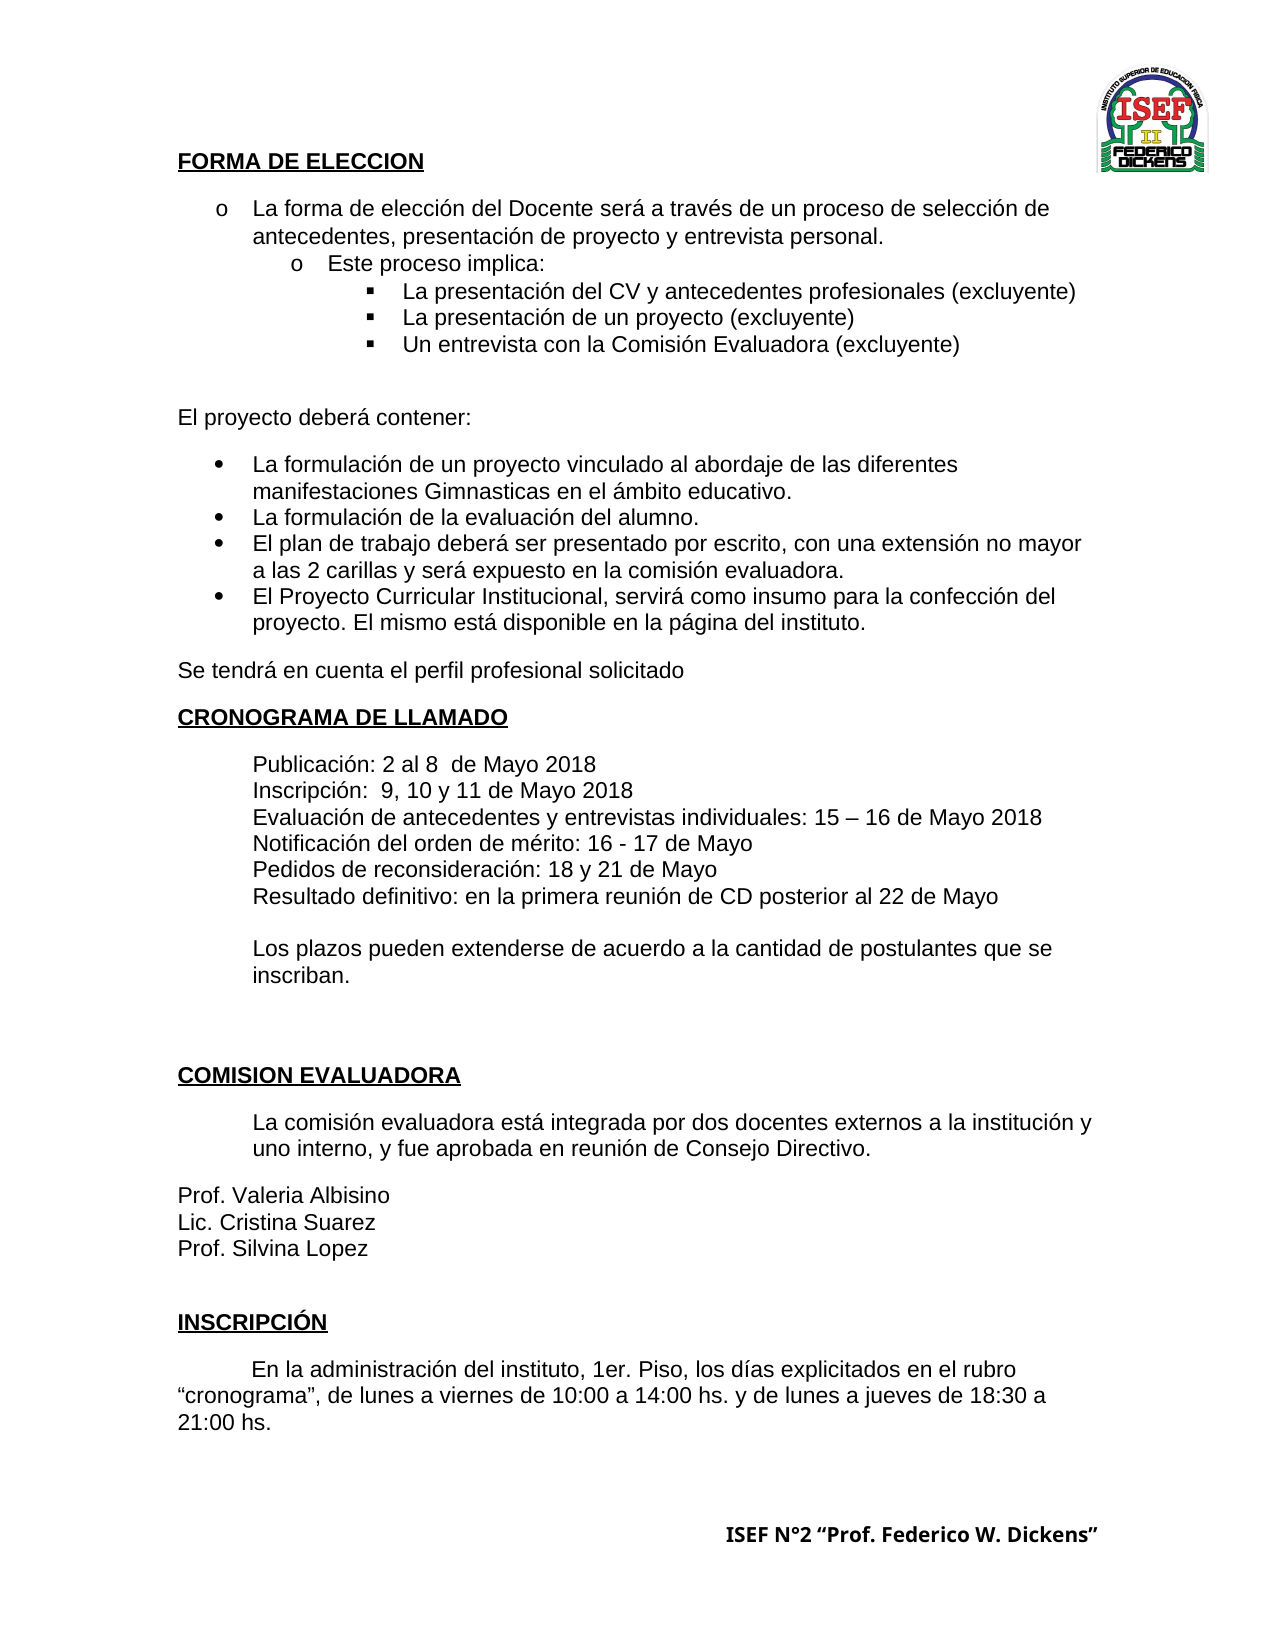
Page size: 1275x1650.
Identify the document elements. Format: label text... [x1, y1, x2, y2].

text Se tendrá en cuenta el perfil profesional solicitado [177, 657, 1098, 683]
text Prof. Silvina Lopez [177, 1235, 1098, 1261]
list Pedidos de reconsideración: 18 y 21 de Mayo [252, 856, 1098, 883]
text El proyecto deberá contener: [177, 404, 1098, 430]
list La forma de elección del Docente será a través de un proceso de selección de antecedentes, presentación de proyecto y entrevista personal. [215, 195, 1098, 249]
text En la administración del instituto, 1er. Piso, los días explicitados en el rubro “cronograma”, de lunes a viernes de 10:00 a 14:00 hs. y de lunes a jueves de 18:30 a 21:00 hs. [177, 1356, 1098, 1435]
list Inscripción: 9, 10 y 11 de Mayo 2018 [252, 777, 1098, 804]
list Los plazos pueden extenderse de acuerdo a la cantidad de postulantes que se inscriban. [252, 935, 1098, 988]
list Resultado definitivo: en la primera reunión de CD posterior al 22 de Mayo [252, 883, 1098, 909]
list El plan de trabajo deberá ser presentado por escrito, con una extensión no mayor a las 2 carillas y será expuesto en la comisión evaluadora. [215, 530, 1098, 583]
list La presentación de un proyecto (excluyente) [365, 304, 1098, 331]
text INSCRIPCIÓN [177, 1309, 1098, 1335]
list Un entrevista con la Comisión Evaluadora (excluyente) [365, 331, 1098, 357]
text Prof. Valeria Albisino [177, 1182, 1098, 1209]
list Notificación del orden de mérito: 16 - 17 de Mayo [252, 830, 1098, 856]
list Este proceso implica: [290, 249, 1098, 278]
list La formulación de un proyecto vinculado al abordaje de las diferentes manifestaciones Gimnasticas en el ámbito educativo. [215, 451, 1098, 504]
list Evaluación de antecedentes y entrevistas individuales: 15 – 16 de Mayo 2018 [252, 804, 1098, 830]
list La formulación de la evaluación del alumno. [215, 504, 1098, 530]
text COMISION EVALUADORA [177, 1062, 1098, 1088]
list La comisión evaluadora está integrada por dos docentes externos a la institución y uno interno, y fue aprobada en reunión de Consejo Directivo. [252, 1109, 1098, 1162]
text CRONOGRAMA DE LLAMADO [177, 704, 1098, 730]
text FORMA DE ELECCION [177, 148, 1098, 174]
list La presentación del CV y antecedentes profesionales (excluyente) [365, 278, 1098, 304]
text Lic. Cristina Suarez [177, 1209, 1098, 1235]
list El Proyecto Curricular Institucional, servirá como insumo para la confección del proyecto. El mismo está disponible en la página del instituto. [215, 583, 1098, 636]
picture [1095, 62, 1210, 172]
list Publicación: 2 al 8 de Mayo 2018 [252, 751, 1098, 777]
